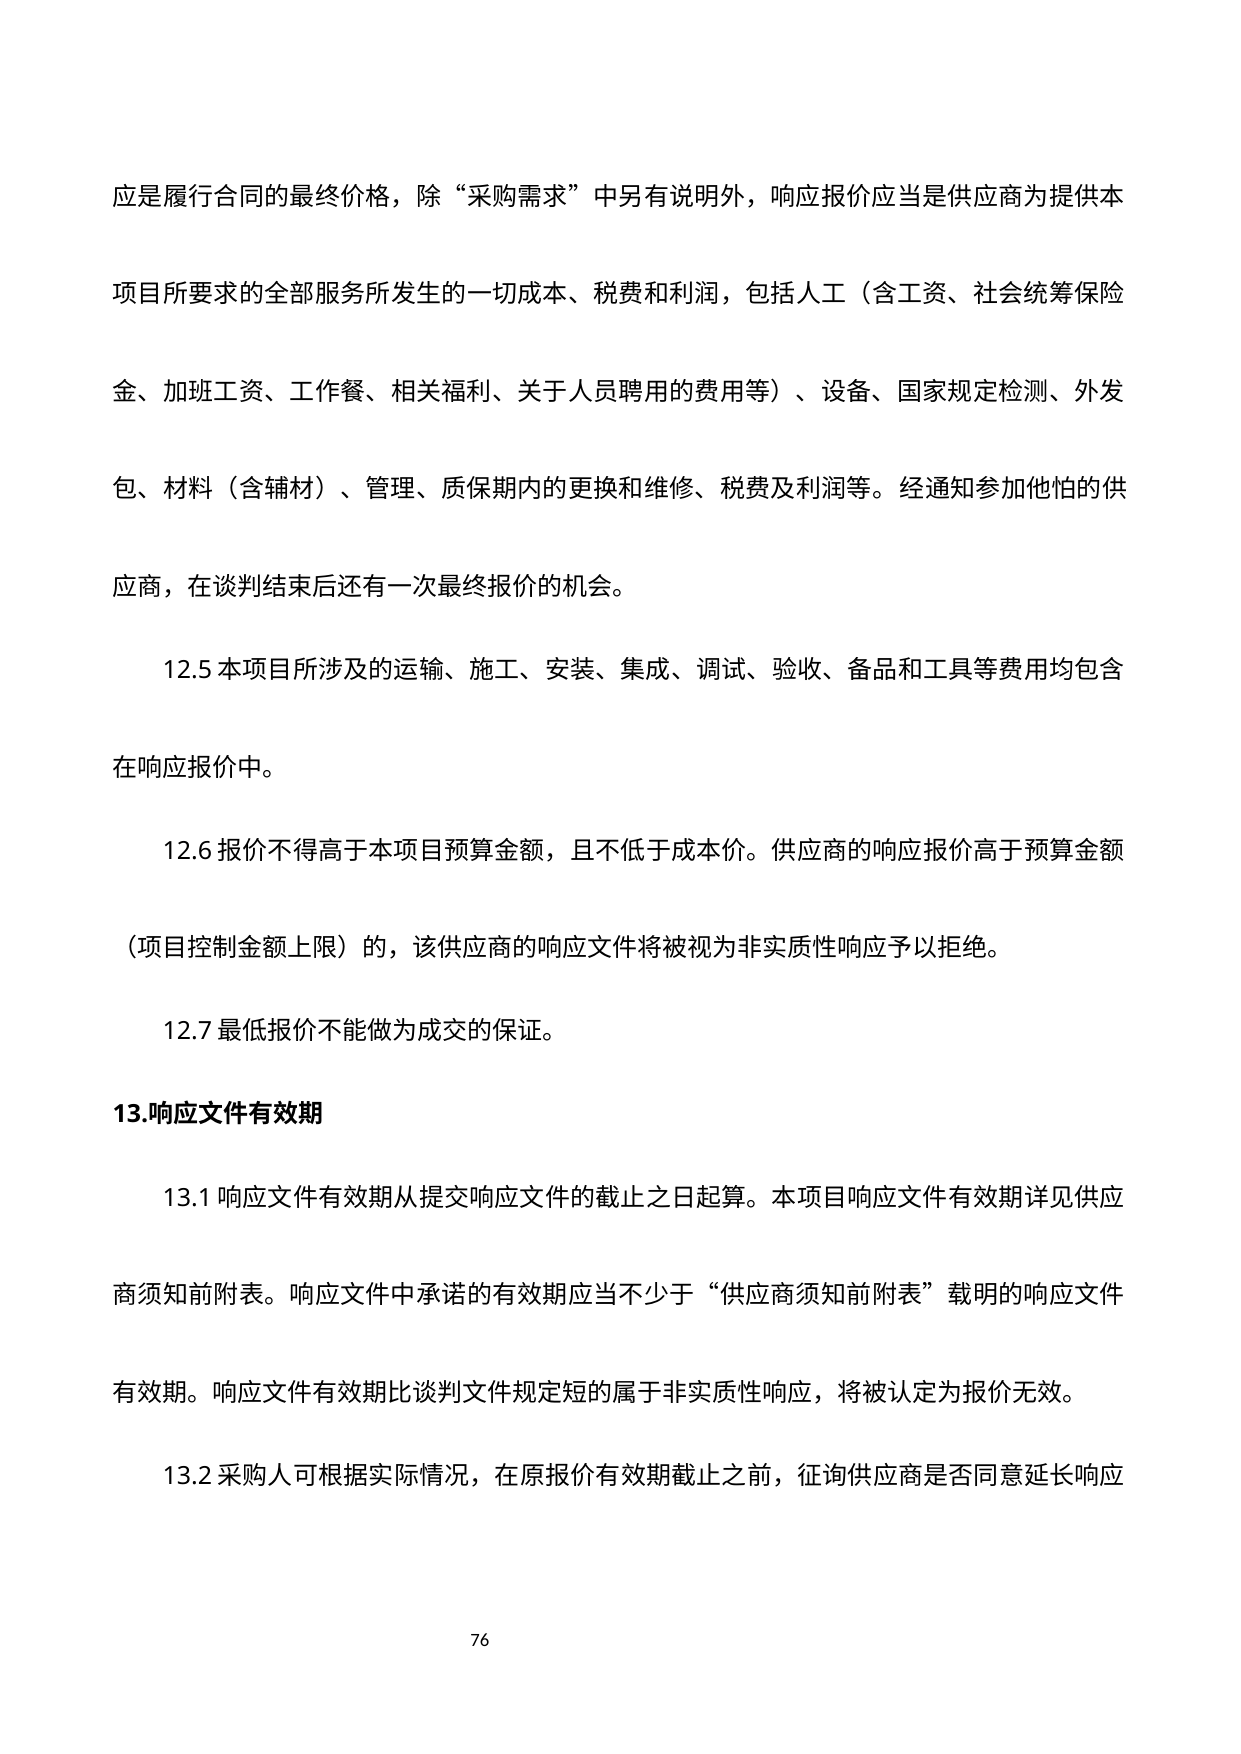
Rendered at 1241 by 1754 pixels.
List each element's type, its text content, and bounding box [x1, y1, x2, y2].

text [112, 162, 1128, 617]
text 12.6报价不得高于本项目预算金额，且不低于成本价。供应商的响应报价高于预算金额（项目控制金额上限）的，该供应商的响应文件将被视为非实质性响应予以拒绝。 [112, 816, 1128, 978]
text 12.7最低报价不能做为成交的保证。 [112, 996, 1128, 1061]
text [112, 1441, 1128, 1506]
text 12.5本项目所涉及的运输、施工、安装、集成、调试、验收、备品和工具等费用均包含在响应报价中。 [112, 635, 1128, 798]
text 13.响应文件有效期 [112, 1079, 1128, 1144]
text 13.1响应文件有效期从提交响应文件的截止之日起算。本项目响应文件有效期详见供应商须知前附表。响应文件中承诺的有效期应当不少于“供应商须知前附表”载明的响应文件有效期。响应文件有效期比谈判文件规定短的属于非实质性响应，将被认定为报价无效。 [112, 1163, 1128, 1423]
